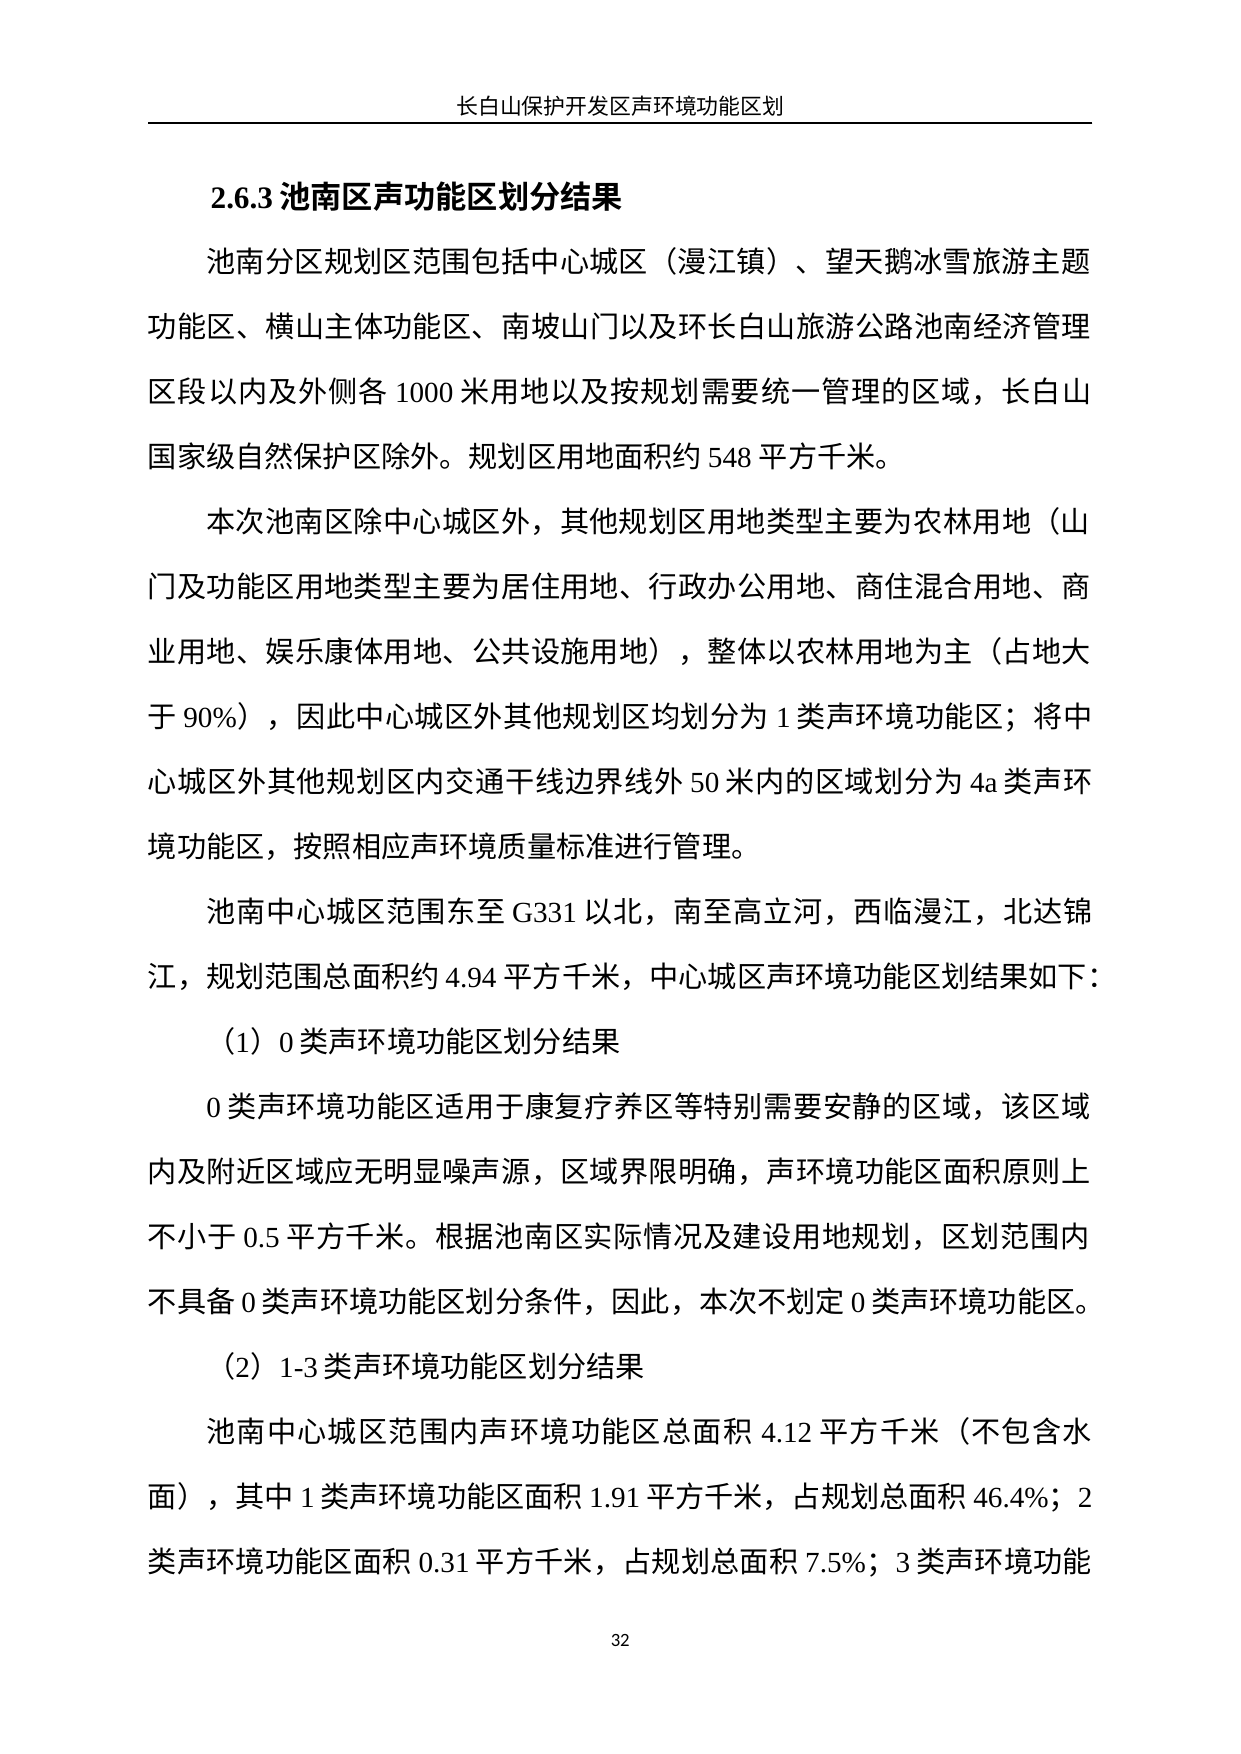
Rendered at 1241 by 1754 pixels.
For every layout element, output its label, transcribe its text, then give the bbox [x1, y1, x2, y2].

text 0类声环境功能区适用于康复疗养区等特别需要安静的区域，该区域内及附近区域应无明显噪声源，区域界限明确，声环境功能区面积原则上不小于0.5平方千米。根据池南区实际情况及建设用地规划，区划范围内不具备0类声环境功能区划分条件，因此，本次不划定0类声环境功能区。 [148, 1072, 1092, 1332]
text （2）1-3类声环境功能区划分结果 [148, 1332, 1092, 1397]
text 本次池南区除中心城区外，其他规划区用地类型主要为农林用地（山门及功能区用地类型主要为居住用地、行政办公用地、商住混合用地、商业用地、娱乐康体用地、公共设施用地），整体以农林用地为主（占地大于90%），因此中心城区外其他规划区均划分为1类声环境功能区；将中心城区外其他规划区内交通干线边界线外50米内的区域划分为4a类声环境功能区，按照相应声环境质量标准进行管理。 [148, 487, 1092, 877]
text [148, 1397, 1092, 1592]
subtitle 2.6.3池南区声功能区划分结果 [148, 162, 1092, 227]
text 池南中心城区范围东至G331以北，南至高立河，西临漫江，北达锦江，规划范围总面积约4.94 平方千米，中心城区声环境功能区划结果如下： [148, 877, 1092, 1007]
text （1）0类声环境功能区划分结果 [148, 1007, 1092, 1072]
text 池南分区规划区范围包括中心城区（漫江镇）、望天鹅冰雪旅游主题功能区、横山主体功能区、南坡山门以及环长白山旅游公路池南经济管理区段以内及外侧各1000米用地以及按规划需要统一管理的区域，长白山国家级自然保护区除外。规划区用地面积约548 平方千米。 [148, 227, 1092, 487]
